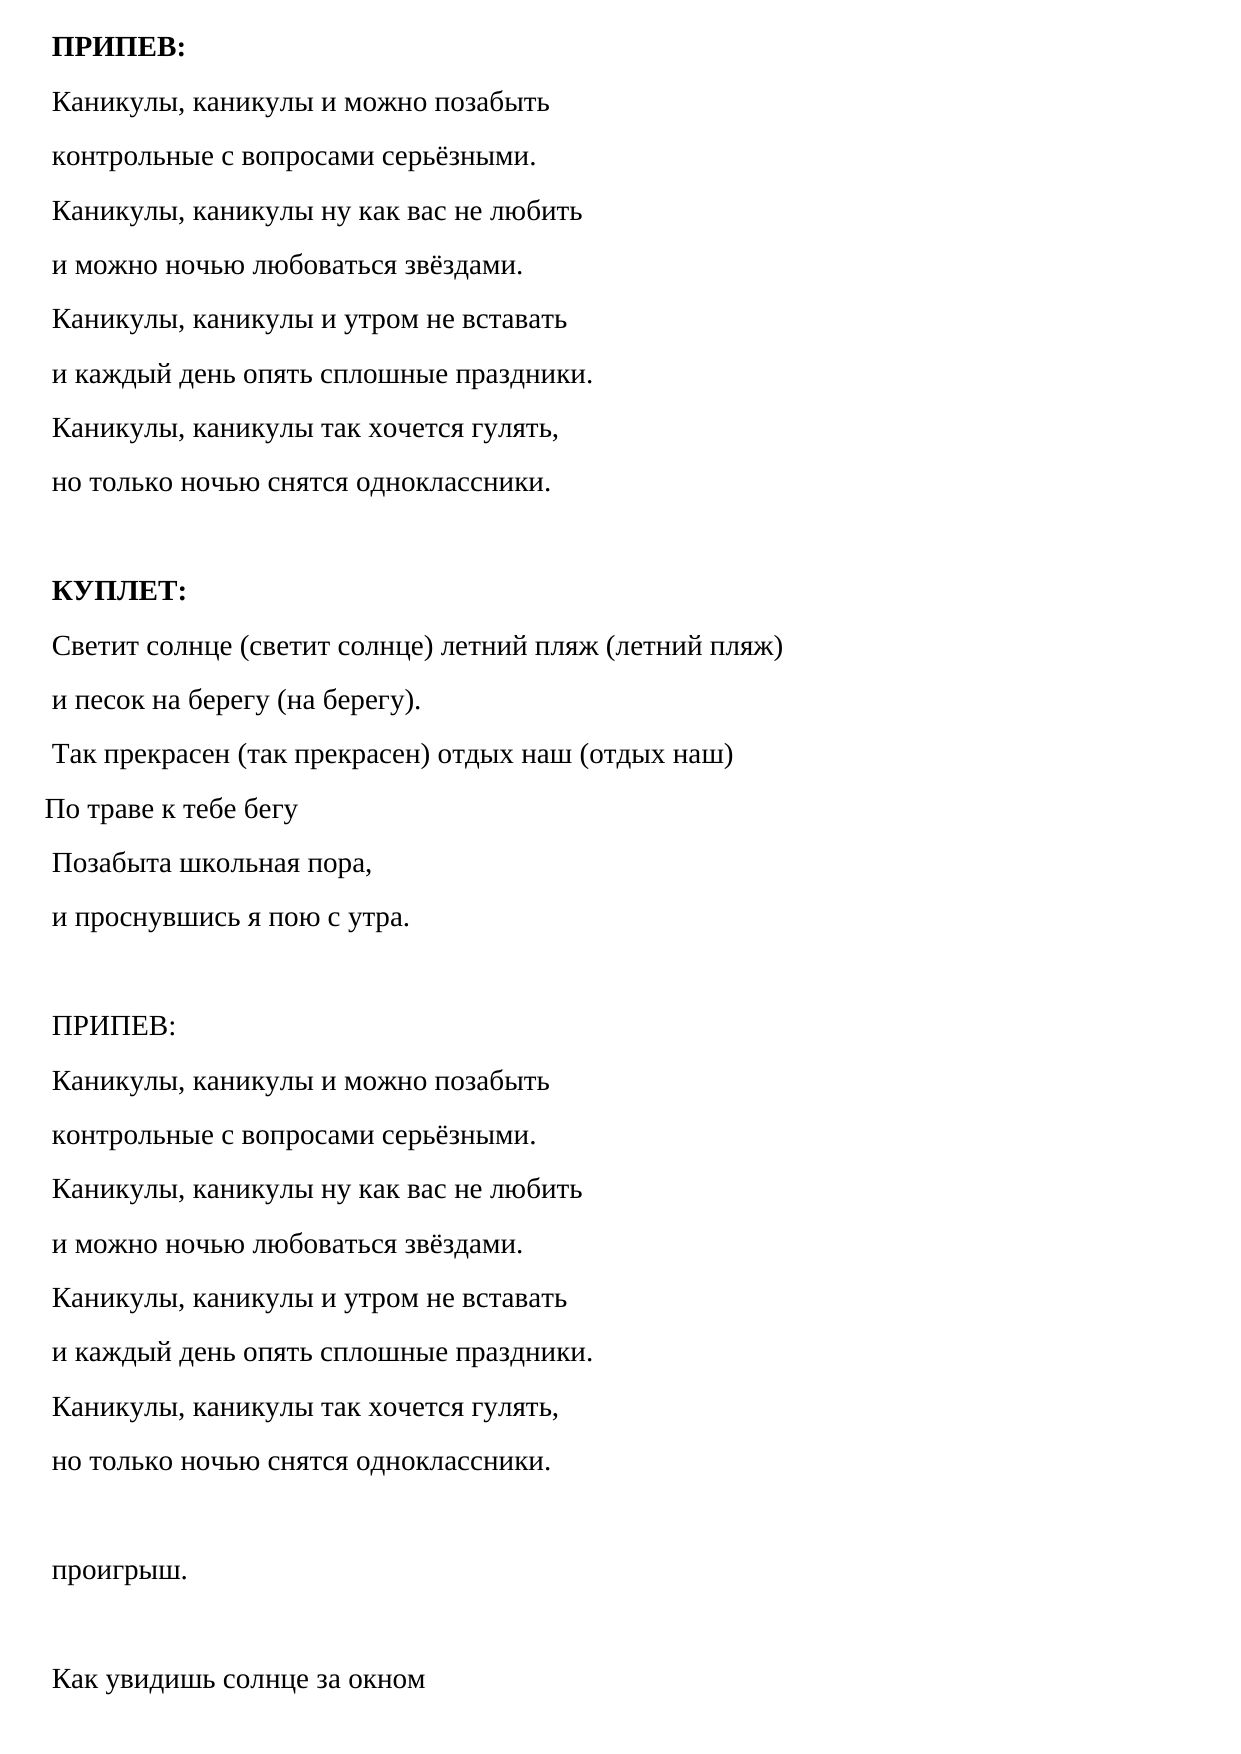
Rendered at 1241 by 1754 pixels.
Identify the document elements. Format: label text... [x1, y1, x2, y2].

text Каникулы, каникулы и утром не вставать [44, 301, 1181, 335]
text Как увидишь солнце за окном [44, 1661, 1181, 1694]
text Так прекрасен (так прекрасен) отдых наш (отдых наш) [44, 736, 1181, 770]
text Каникулы, каникулы ну как вас не любить [44, 1171, 1181, 1205]
text КУПЛЕТ: [44, 573, 1181, 607]
text но только ночью снятся одноклассники. [44, 464, 1181, 498]
text Каникулы, каникулы так хочется гулять, [44, 410, 1181, 444]
text но только ночью снятся одноклассники. [44, 1443, 1181, 1477]
text Каникулы, каникулы и можно позабыть [44, 1063, 1181, 1096]
text Позабыта школьная пора, [44, 845, 1181, 879]
text и можно ночью любоваться звёздами. [44, 1226, 1181, 1259]
text Каникулы, каникулы ну как вас не любить [44, 193, 1181, 226]
text контрольные с вопросами серьёзными. [44, 138, 1181, 172]
text Светит солнце (светит солнце) летний пляж (летний пляж) [44, 628, 1181, 661]
text Каникулы, каникулы и можно позабыть [44, 84, 1181, 117]
text По траве к тебе бегу [44, 791, 1181, 824]
text проигрыш. [44, 1552, 1181, 1586]
text ПРИПЕВ: [44, 29, 1181, 63]
text Каникулы, каникулы так хочется гулять, [44, 1389, 1181, 1422]
text и каждый день опять сплошные праздники. [44, 356, 1181, 389]
text и песок на берегу (на берегу). [44, 682, 1181, 716]
text контрольные с вопросами серьёзными. [44, 1117, 1181, 1151]
text Каникулы, каникулы и утром не вставать [44, 1280, 1181, 1314]
text и проснувшись я пою с утра. [44, 899, 1181, 933]
text и можно ночью любоваться звёздами. [44, 247, 1181, 281]
text и каждый день опять сплошные праздники. [44, 1334, 1181, 1368]
text ПРИПЕВ: [44, 1008, 1181, 1042]
